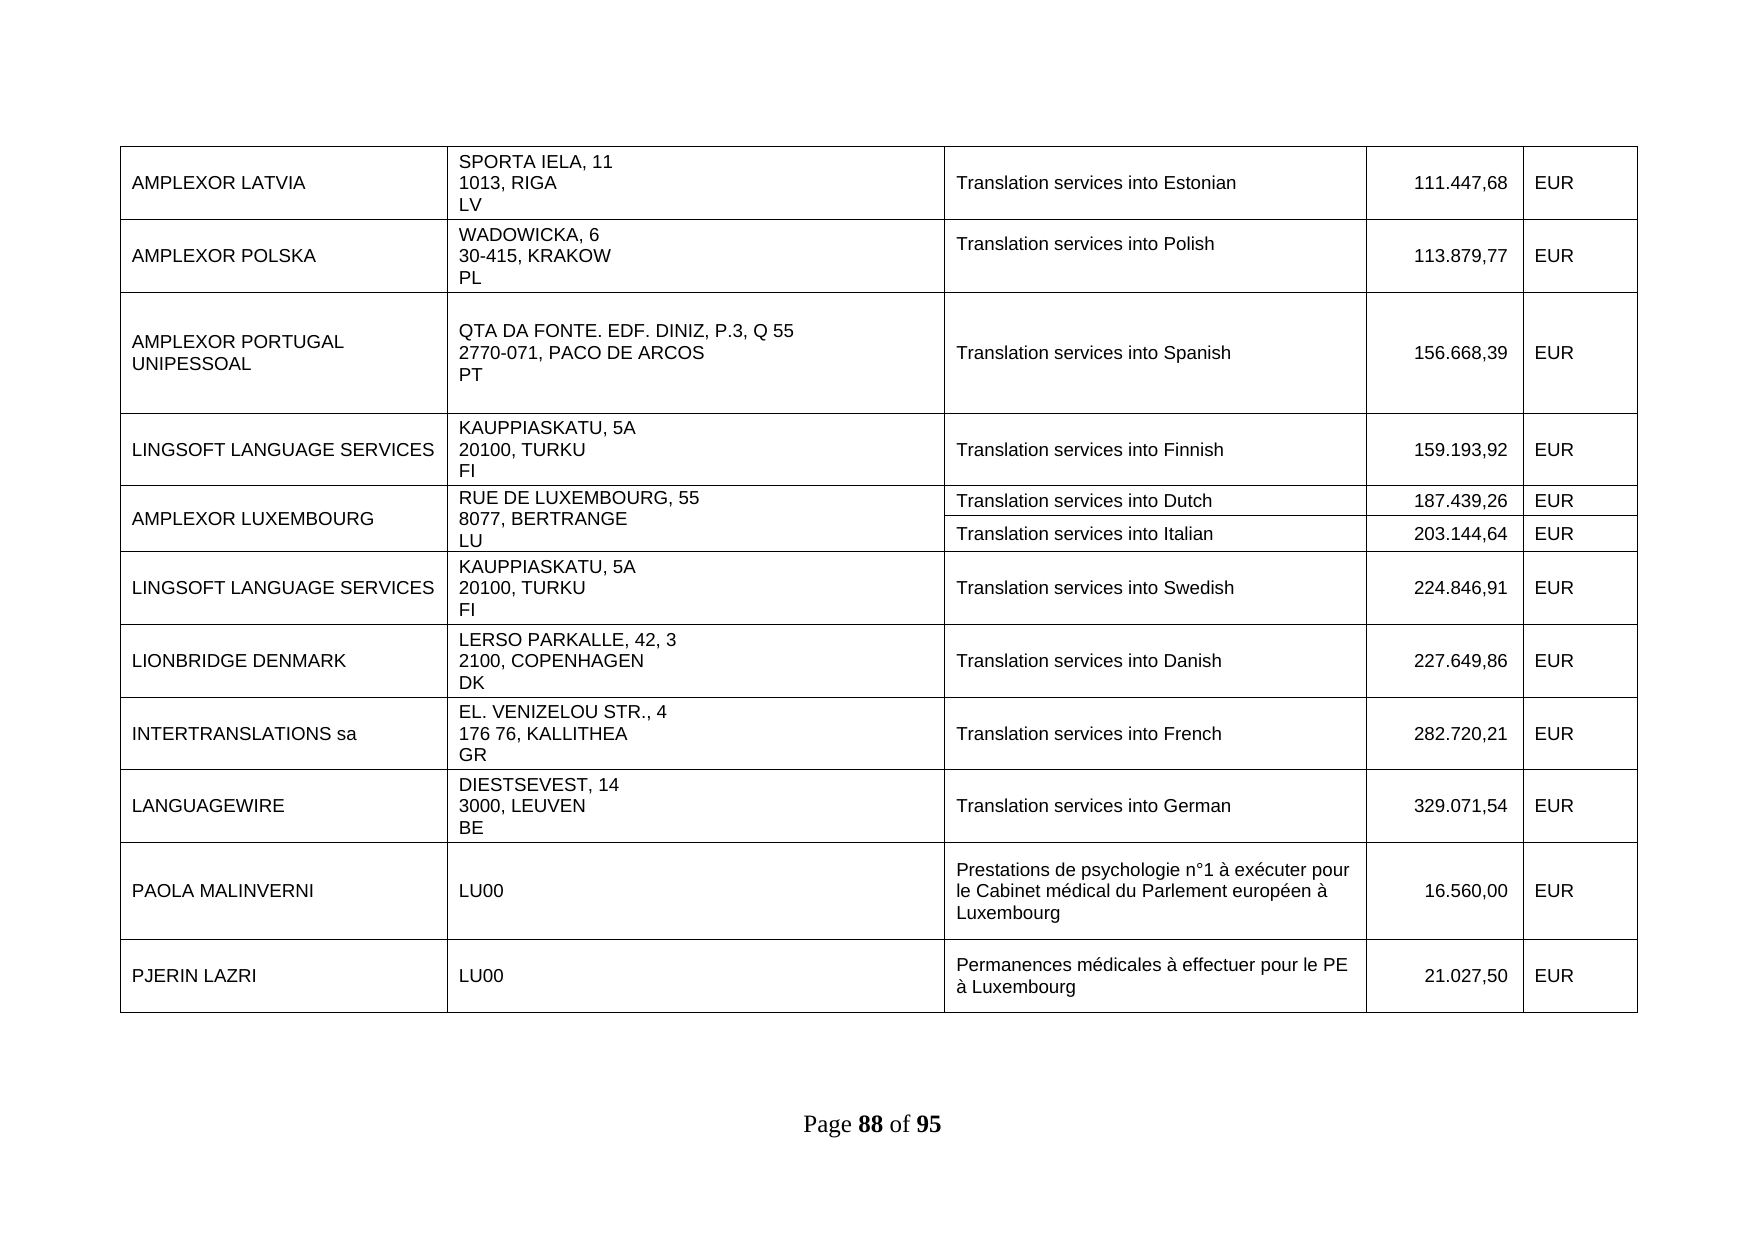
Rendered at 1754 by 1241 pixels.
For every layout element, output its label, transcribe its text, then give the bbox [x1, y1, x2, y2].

table_cell INTERTRANSLATIONS sa [121, 698, 447, 769]
table_cell AMPLEXOR PORTUGAL UNIPESSOAL [121, 293, 447, 413]
table_cell WADOWICKA, 6 30-415, KRAKOW PL [448, 220, 944, 292]
table_cell LERSO PARKALLE, 42, 3 2100, COPENHAGEN DK [448, 625, 944, 697]
table_cell LIONBRIDGE DENMARK [121, 625, 447, 697]
table_cell KAUPPIASKATU, 5A 20100, TURKU FI [448, 414, 944, 485]
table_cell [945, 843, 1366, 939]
table_cell EUR [1524, 414, 1637, 485]
table_cell Translation services into Italian [945, 516, 1366, 551]
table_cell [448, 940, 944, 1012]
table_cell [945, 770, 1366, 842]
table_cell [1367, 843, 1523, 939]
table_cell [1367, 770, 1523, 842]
table_cell EUR [1524, 293, 1637, 413]
table_cell 224.846,91 [1367, 552, 1523, 624]
table_cell EUR [1524, 552, 1637, 624]
table_cell Translation services into Spanish [945, 293, 1366, 413]
table_cell 159.193,92 [1367, 414, 1523, 485]
table_cell EL. VENIZELOU STR., 4 176 76, KALLITHEA GR [448, 698, 944, 769]
table_cell Translation services into Finnish [945, 414, 1366, 485]
table_cell 227.649,86 [1367, 625, 1523, 697]
table_cell LINGSOFT LANGUAGE SERVICES [121, 552, 447, 624]
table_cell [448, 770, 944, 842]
table_cell QTA DA FONTE. EDF. DINIZ, P.3, Q 55 2770-071, PACO DE ARCOS PT [448, 293, 944, 413]
table_cell 187.439,26 [1367, 486, 1523, 515]
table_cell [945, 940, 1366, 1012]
table_cell AMPLEXOR LATVIA [121, 147, 447, 219]
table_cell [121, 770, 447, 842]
table_cell SPORTA IELA, 11 1013, RIGA LV [448, 147, 944, 219]
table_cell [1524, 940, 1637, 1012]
table_cell KAUPPIASKATU, 5A 20100, TURKU FI [448, 552, 944, 624]
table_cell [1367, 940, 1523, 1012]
table_cell LINGSOFT LANGUAGE SERVICES [121, 414, 447, 485]
table_cell 111.447,68 [1367, 147, 1523, 219]
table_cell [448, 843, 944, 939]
table_cell EUR [1524, 516, 1637, 551]
table_cell 156.668,39 [1367, 293, 1523, 413]
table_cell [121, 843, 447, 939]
table_cell Translation services into Danish [945, 625, 1366, 697]
table_cell EUR [1524, 486, 1637, 515]
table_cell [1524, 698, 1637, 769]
table_cell 113.879,77 [1367, 220, 1523, 292]
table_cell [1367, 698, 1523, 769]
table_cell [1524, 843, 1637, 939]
table_cell EUR [1524, 147, 1637, 219]
table_cell AMPLEXOR LUXEMBOURG [121, 486, 447, 551]
table_cell 203.144,64 [1367, 516, 1523, 551]
table_cell Translation services into Dutch [945, 486, 1366, 515]
table_cell Translation services into Estonian [945, 147, 1366, 219]
table_cell EUR [1524, 625, 1637, 697]
table_cell EUR [1524, 220, 1637, 292]
table_cell Translation services into Polish [945, 220, 1366, 292]
table_cell Translation services into Swedish [945, 552, 1366, 624]
table_cell RUE DE LUXEMBOURG, 55 8077, BERTRANGE LU [448, 486, 944, 551]
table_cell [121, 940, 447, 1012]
table_cell AMPLEXOR POLSKA [121, 220, 447, 292]
table_cell Translation services into French [945, 698, 1366, 769]
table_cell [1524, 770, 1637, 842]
